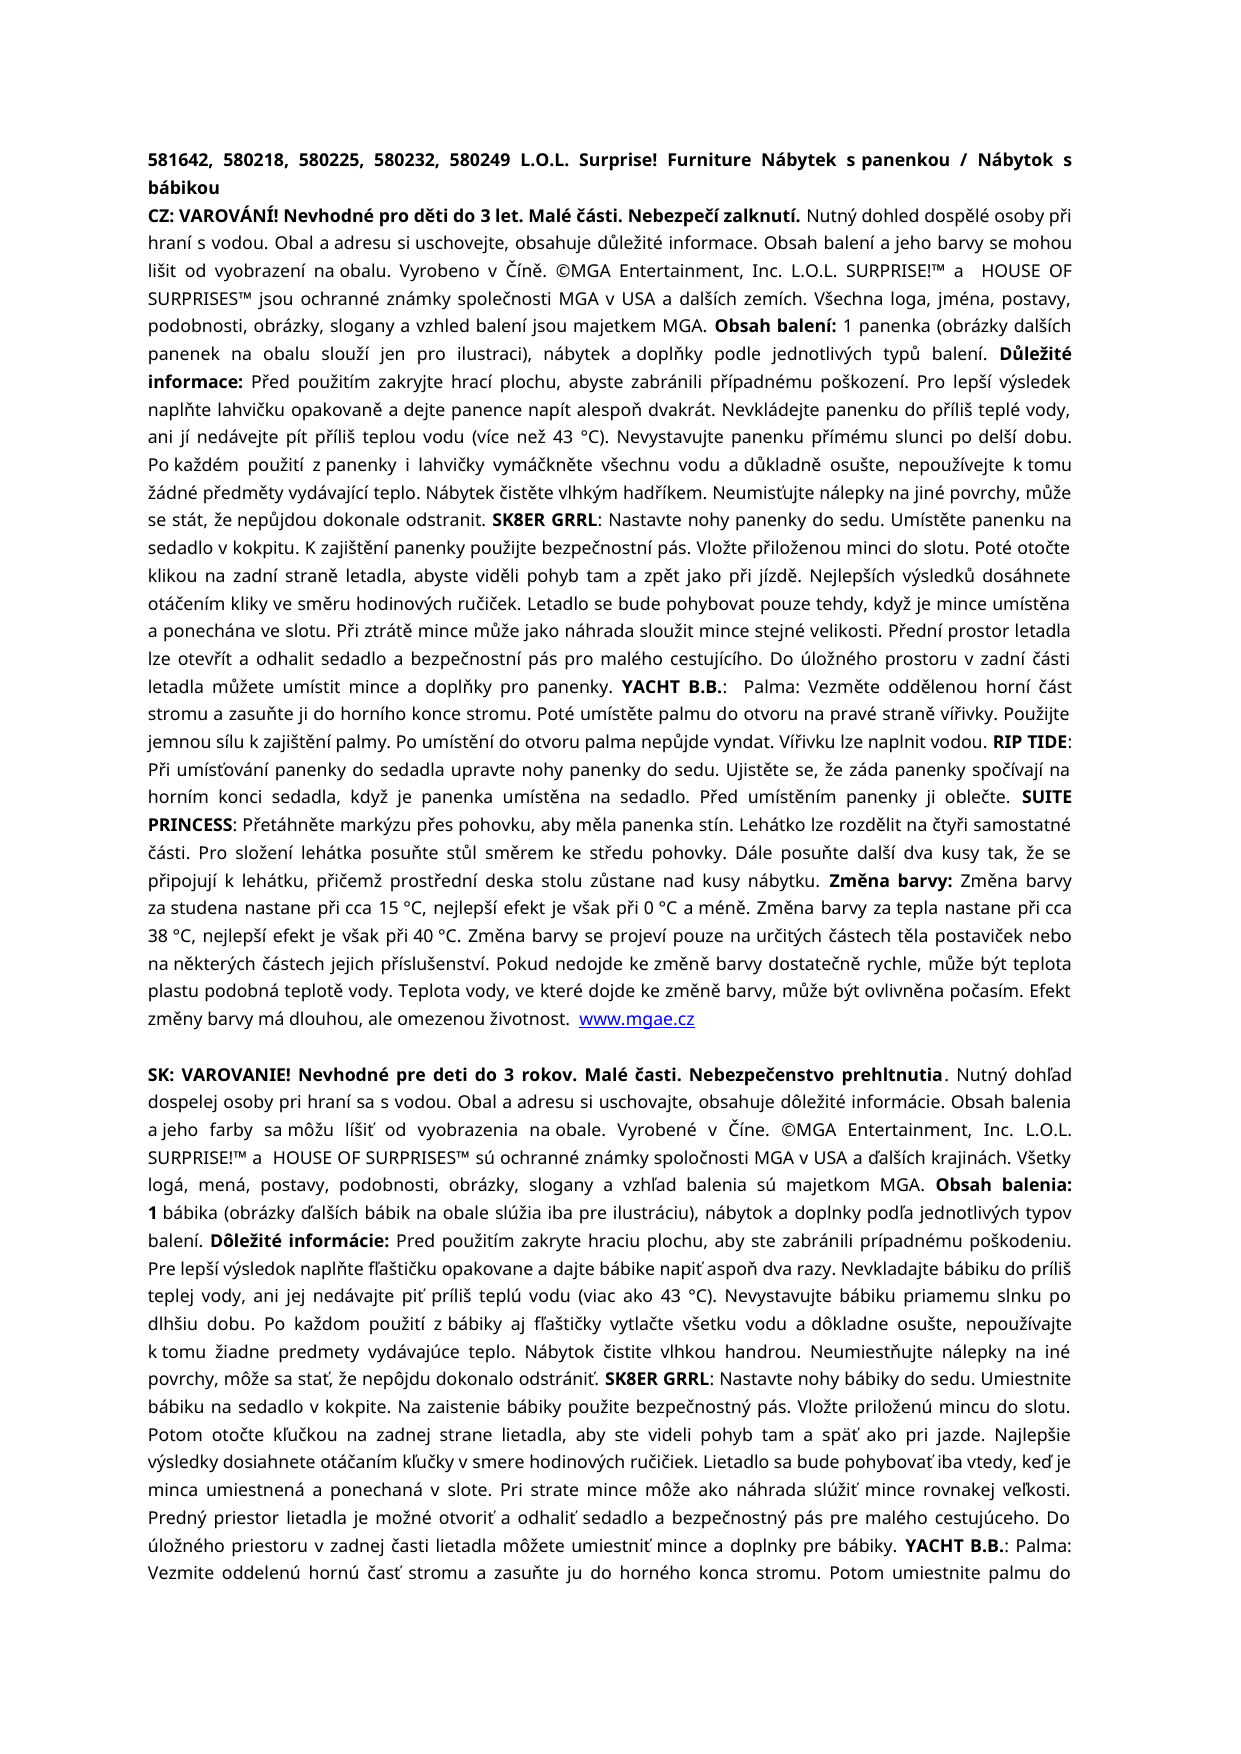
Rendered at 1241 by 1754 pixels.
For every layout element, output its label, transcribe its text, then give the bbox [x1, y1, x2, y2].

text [148, 1062, 1072, 1585]
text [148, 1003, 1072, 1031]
text CZ: VAROVÁNÍ! Nevhodné pro děti do 3 let. Malé části. Nebezpečí zalknutí. Nutný dohled dospělé osoby při hraní s vodou. Obal a adresu si uschovejte, obsahuje důležité informace. Obsah balení a jeho barvy se mohou lišit od vyobrazení na obalu. Vyrobeno v Číně. ©MGA Entertainment, Inc. L.O.L. SURPRISE!™ a HOUSE OF SURPRISES™ jsou ochranné známky společnosti MGA v USA a dalších zemích. Všechna loga, jména, postavy, podobnosti, obrázky, slogany a vzhled balení jsou majetkem MGA. Obsah balení: 1 panenka (obrázky dalších panenek na obalu slouží jen pro ilustraci), nábytek a doplňky podle jednotlivých typů balení. Důležité informace: Před použitím zakryjte hrací plochu, abyste zabránili případnému poškození. Pro lepší výsledek naplňte lahvičku opakovaně a dejte panence napít alespoň dvakrát. Nevkládejte panenku do příliš teplé vody, ani jí nedávejte pít příliš teplou vodu (více než 43 °C). Nevystavujte panenku přímému slunci po delší dobu. Po každém použití z panenky i lahvičky vymáčkněte všechnu vodu a důkladně osušte, nepoužívejte k tomu žádné předměty vydávající teplo. Nábytek čistěte vlhkým hadříkem. Neumisťujte nálepky na jiné povrchy, může se stát, že nepůjdou dokonale odstranit. SK8ER GRRL: Nastavte nohy panenky do sedu. Umístěte panenku na sedadlo v kokpitu. K zajištění panenky použijte bezpečnostní pás. Vložte přiloženou minci do slotu. Poté otočte klikou na zadní straně letadla, abyste viděli pohyb tam a zpět jako při jízdě. Nejlepších výsledků dosáhnete otáčením kliky ve směru hodinových ručiček. Letadlo se bude pohybovat pouze tehdy, když je mince umístěna a ponechána ve slotu. Při ztrátě mince může jako náhrada sloužit mince stejné velikosti. Přední prostor letadla lze otevřít a odhalit sedadlo a bezpečnostní pás pro malého cestujícího. Do úložného prostoru v zadní části letadla můžete umístit mince a doplňky pro panenky. YACHT B.B.: Palma: Vezměte oddělenou horní část stromu a zasuňte ji do horního konce stromu. Poté umístěte palmu do otvoru na pravé straně vířivky. Použijte jemnou sílu k zajištění palmy. Po umístění do otvoru palma nepůjde vyndat. Vířivku lze naplnit vodou. RIP TIDE: Při umísťování panenky do sedadla upravte nohy panenky do sedu. Ujistěte se, že záda panenky spočívají na horním konci sedadla, když je panenka umístěna na sedadlo. Před umístěním panenky ji oblečte. SUITE PRINCESS: Přetáhněte markýzu přes pohovku, aby měla panenka stín. Lehátko lze rozdělit na čtyři samostatné části. Pro složení lehátka posuňte stůl směrem ke středu pohovky. Dále posuňte další dva kusy tak, že se připojují k lehátku, přičemž prostřední deska stolu zůstane nad kusy nábytku. Změna barvy: Změna barvy za studena nastane při cca 15 °C, nejlepší efekt je však při 0 °C a méně. Změna barvy za tepla nastane při cca 38 °C, nejlepší efekt je však při 40 °C. Změna barvy se projeví pouze na určitých částech těla postaviček nebo na některých částech jejich příslušenství. Pokud nedojde ke změně barvy dostatečně rychle, může být teplota plastu podobná teplotě vody. Teplota vody, ve které dojde ke změně barvy, může být ovlivněna počasím. Efekt změny barvy má dlouhou, ale omezenou životnost. www.mgae.cz [148, 203, 1072, 979]
text 581642, 580218, 580225, 580232, 580249 L.O.L. Surprise! Furniture Nábytek s panenkou / Nábytok s bábikou [148, 148, 1072, 199]
